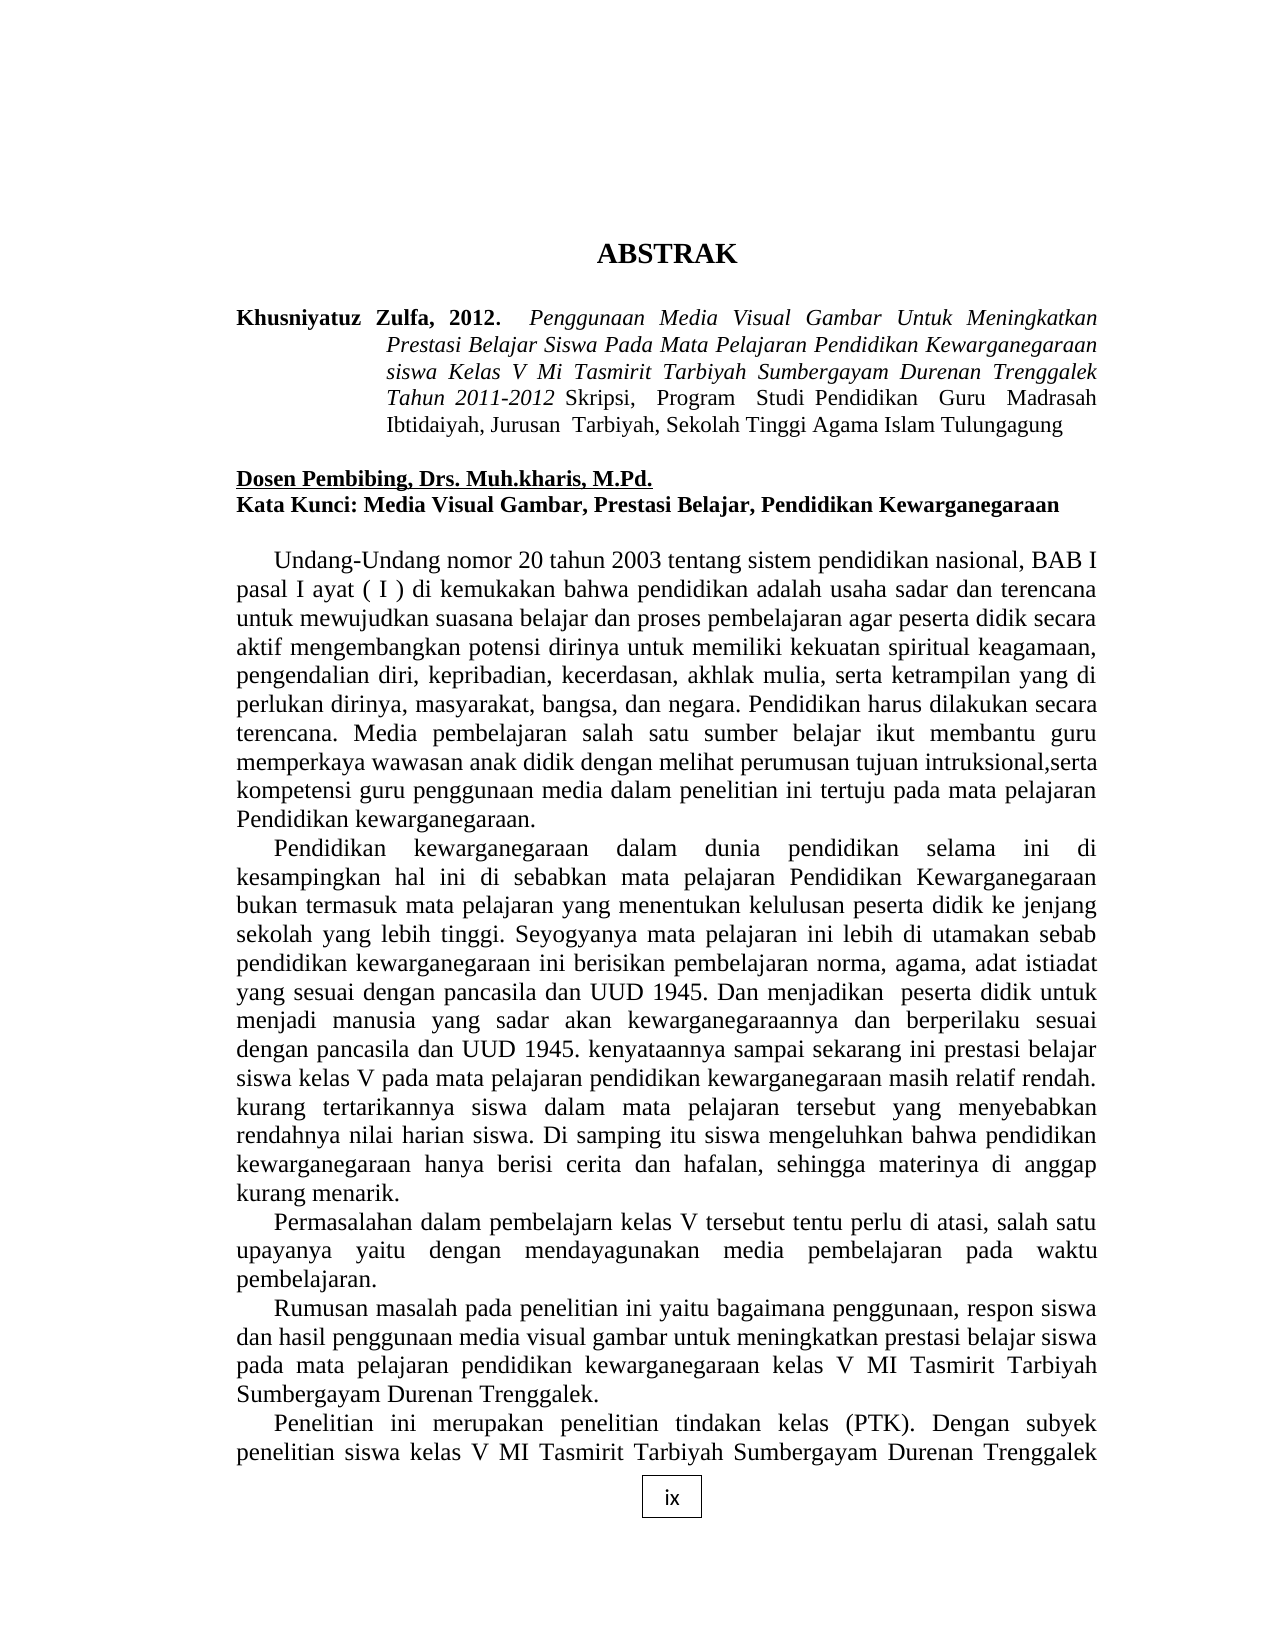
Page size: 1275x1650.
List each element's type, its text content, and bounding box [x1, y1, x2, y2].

text Permasalahan dalam pembelajarn kelas V tersebut tentu perlu di atasi, salah satu upayanya yaitu dengan mendayagunakan media pembelajaran pada waktu pembelajaran. [236, 1207, 1098, 1293]
text Kata Kunci: Media Visual Gambar, Prestasi Belajar, Pendidikan Kewarganegaraan [236, 491, 1098, 517]
text Khusniyatuz Zulfa, 2012. Penggunaan Media Visual Gambar Untuk Meningkatkan Prestasi Belajar Siswa Pada Mata Pelajaran Pendidikan Kewarganegaraan siswa Kelas V Mi Tasmirit Tarbiyah Sumbergayam Durenan Trenggalek Tahun 2011-2012 Skripsi, Program Studi Pendidikan Guru Madrasah Ibtidaiyah, Jurusan Tarbiyah, Sekolah Tinggi Agama Islam Tulungagung [236, 303, 1098, 438]
text ABSTRAK [236, 236, 1098, 270]
text Pendidikan kewarganegaraan dalam dunia pendidikan selama ini di kesampingkan hal ini di sebabkan mata pelajaran Pendidikan Kewarganegaraan bukan termasuk mata pelajaran yang menentukan kelulusan peserta didik ke jenjang sekolah yang lebih tinggi. Seyogyanya mata pelajaran ini lebih di utamakan sebab pendidikan kewarganegaraan ini berisikan pembelajaran norma, agama, adat istiadat yang sesuai dengan pancasila dan UUD 1945. Dan menjadikan peserta didik untuk menjadi manusia yang sadar akan kewarganegaraannya dan berperilaku sesuai dengan pancasila dan UUD 1945. kenyataannya sampai sekarang ini prestasi belajar siswa kelas V pada mata pelajaran pendidikan kewarganegaraan masih relatif rendah. kurang tertarikannya siswa dalam mata pelajaran tersebut yang menyebabkan rendahnya nilai harian siswa. Di samping itu siswa mengeluhkan bahwa pendidikan kewarganegaraan hanya berisi cerita dan hafalan, sehingga materinya di anggap kurang menarik. [236, 833, 1098, 1207]
text Dosen Pembibing, Drs. Muh.kharis, M.Pd. [236, 465, 1098, 491]
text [236, 1408, 1098, 1466]
text Undang-Undang nomor 20 tahun 2003 tentang sistem pendidikan nasional, BAB I pasal I ayat ( I ) di kemukakan bahwa pendidikan adalah usaha sadar dan terencana untuk mewujudkan suasana belajar dan proses pembelajaran agar peserta didik secara aktif mengembangkan potensi dirinya untuk memiliki kekuatan spiritual keagamaan, pengendalian diri, kepribadian, kecerdasan, akhlak mulia, serta ketrampilan yang di perlukan dirinya, masyarakat, bangsa, dan negara. Pendidikan harus dilakukan secara terencana. Media pembelajaran salah satu sumber belajar ikut membantu guru memperkaya wawasan anak didik dengan melihat perumusan tujuan intruksional,serta kompetensi guru penggunaan media dalam penelitian ini tertuju pada mata pelajaran Pendidikan kewarganegaraan. [236, 546, 1098, 833]
text Rumusan masalah pada penelitian ini yaitu bagaimana penggunaan, respon siswa dan hasil penggunaan media visual gambar untuk meningkatkan prestasi belajar siswa pada mata pelajaran pendidikan kewarganegaraan kelas V MI Tasmirit Tarbiyah Sumbergayam Durenan Trenggalek. [236, 1293, 1098, 1408]
